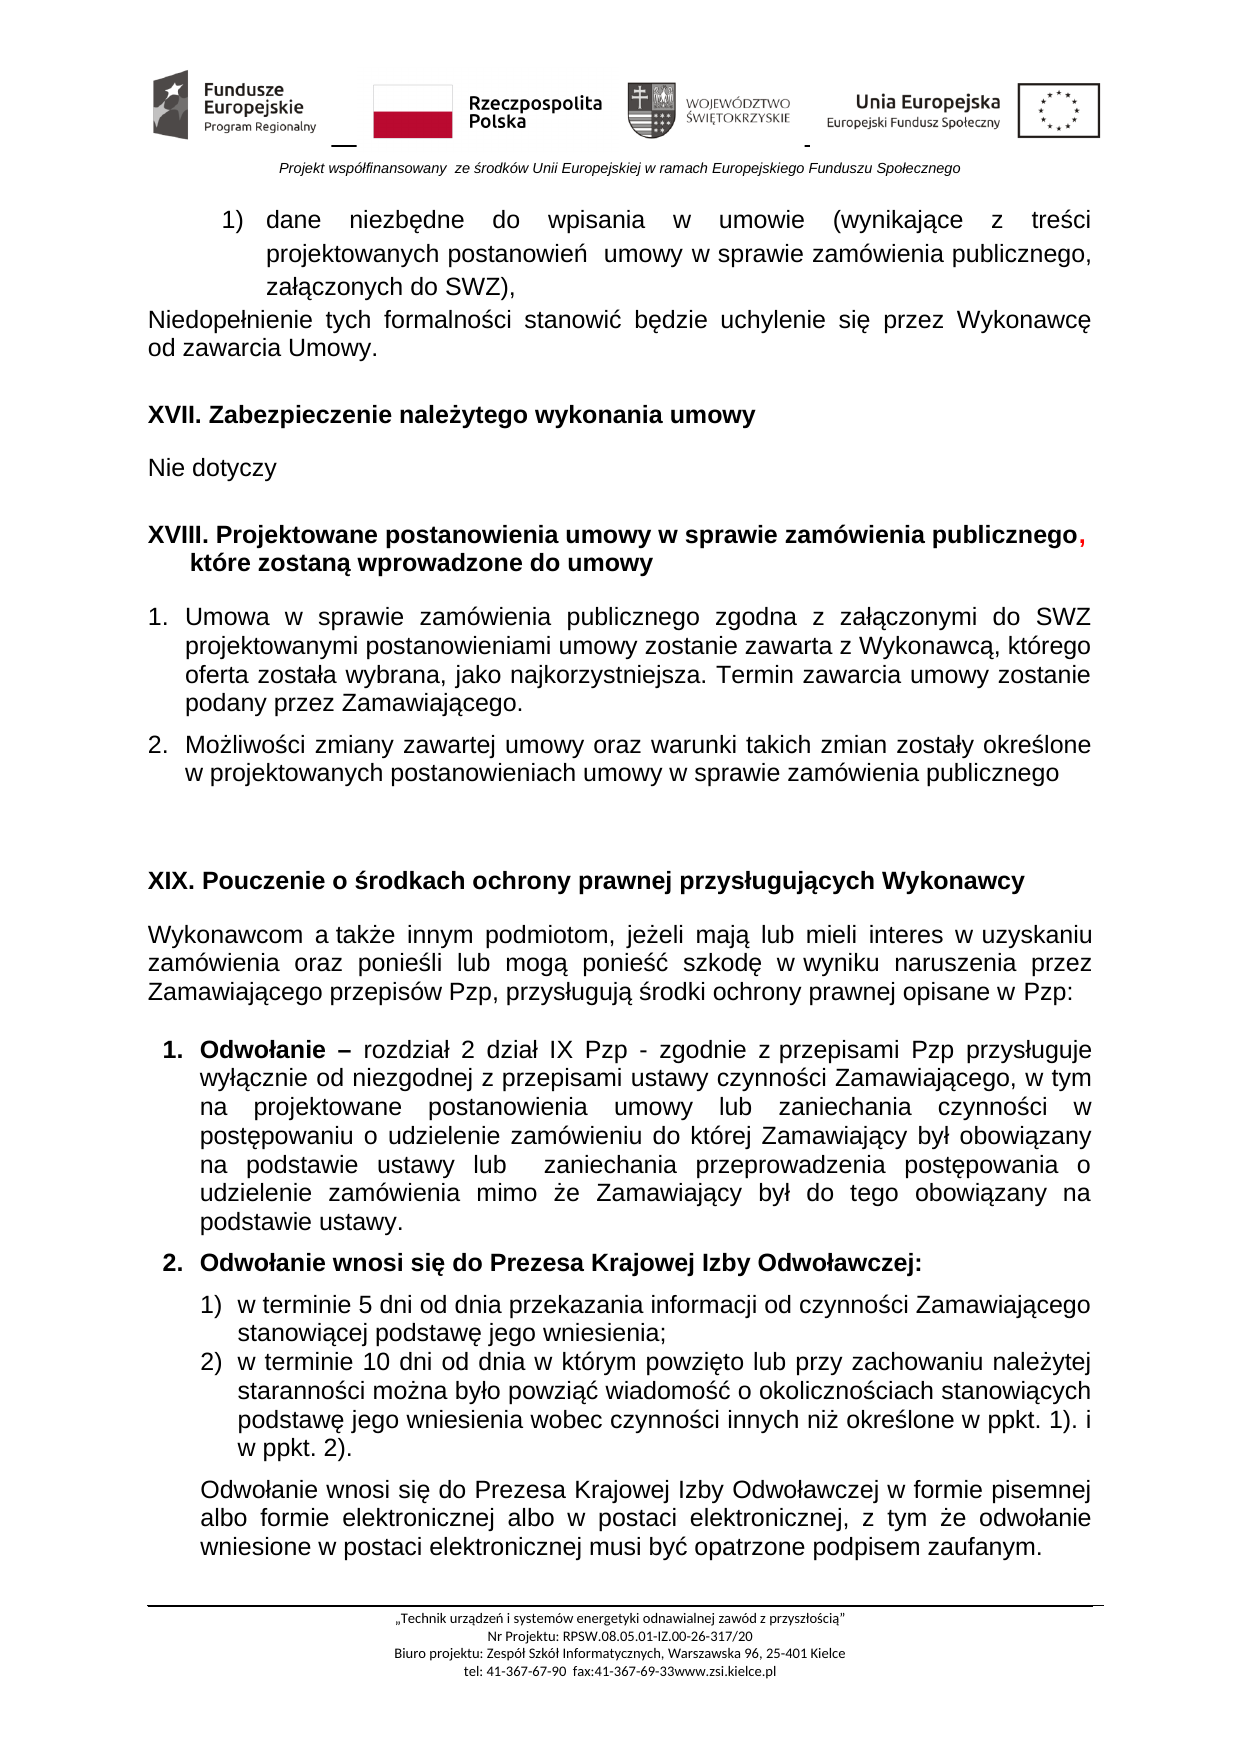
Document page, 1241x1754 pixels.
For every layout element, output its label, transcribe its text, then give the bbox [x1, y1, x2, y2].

picture [137, 53, 331, 154]
picture [810, 54, 1116, 158]
list Odwołanie wnosi się do Prezesa Krajowej Izby Odwoławczej: [162, 1248, 1093, 1277]
text XVIII. Projektowane postanowienia umowy w sprawie zamówienia publicznego, które zostaną wprowadzone do umowy [148, 519, 1093, 577]
list w terminie 5 dni od dnia przekazania informacji od czynności Zamawiającego stanowiącej podstawę jego wniesienia; [200, 1289, 1093, 1347]
picture [356, 53, 805, 160]
text XIX. Pouczenie o środkach ochrony prawnej przysługujących Wykonawcy [148, 866, 1093, 894]
list Odwołanie – rozdział 2 dział IX Pzp - zgodnie z przepisami Pzp przysługuje wyłącznie od niezgodnej z przepisami ustawy czynności Zamawiającego, w tym na projektowane postanowienia umowy lub zaniechania czynności w postępowaniu o udzielenie zamówieniu do której Zamawiający był obowiązany na podstawie ustawy lub zaniechania przeprowadzenia postępowania o udzielenie zamówienia mimo że Zamawiający był do tego obowiązany na podstawie ustawy. [162, 1034, 1093, 1236]
list Możliwości zmiany zawartej umowy oraz warunki takich zmian zostały określone w projektowanych postanowieniach umowy w sprawie zamówienia publicznego [148, 729, 1093, 787]
list dane niezbędne do wpisania w umowie (wynikające z treści projektowanych postanowień umowy w sprawie zamówienia publicznego, załączonych do SWZ), [221, 206, 1093, 300]
text Nie dotyczy [148, 453, 1093, 482]
list Umowa w sprawie zamówienia publicznego zgodna z załączonymi do SWZ projektowanymi postanowieniami umowy zostanie zawarta z Wykonawcą, którego oferta została wybrana, jako najkorzystniejsza. Termin zawarcia umowy zostanie podany przez Zamawiającego. [148, 602, 1093, 717]
text Niedopełnienie tych formalności stanowić będzie uchylenie się przez Wykonawcę od zawarcia Umowy. [148, 304, 1093, 362]
list w terminie 10 dni od dnia w którym powzięto lub przy zachowaniu należytej staranności można było powziąć wiadomość o okolicznościach stanowiących podstawę jego wniesienia wobec czynności innych niż określone w ppkt. 1). i w ppkt. 2). [200, 1347, 1093, 1462]
text XVII. Zabezpieczenie należytego wykonania umowy [148, 399, 1093, 428]
text Odwołanie wnosi się do Prezesa Krajowej Izby Odwoławczej w formie pisemnej albo formie elektronicznej albo w postaci elektronicznej, z tym że odwołanie wniesione w postaci elektronicznej musi być opatrzone podpisem zaufanym. [200, 1474, 1093, 1561]
text Wykonawcom a także innym podmiotom, jeżeli mają lub mieli interes w uzyskaniu zamówienia oraz ponieśli lub mogą ponieść szkodę w wyniku naruszenia przez Zamawiającego przepisów Pzp, przysługują środki ochrony prawnej opisane w Pzp: [148, 919, 1093, 1006]
